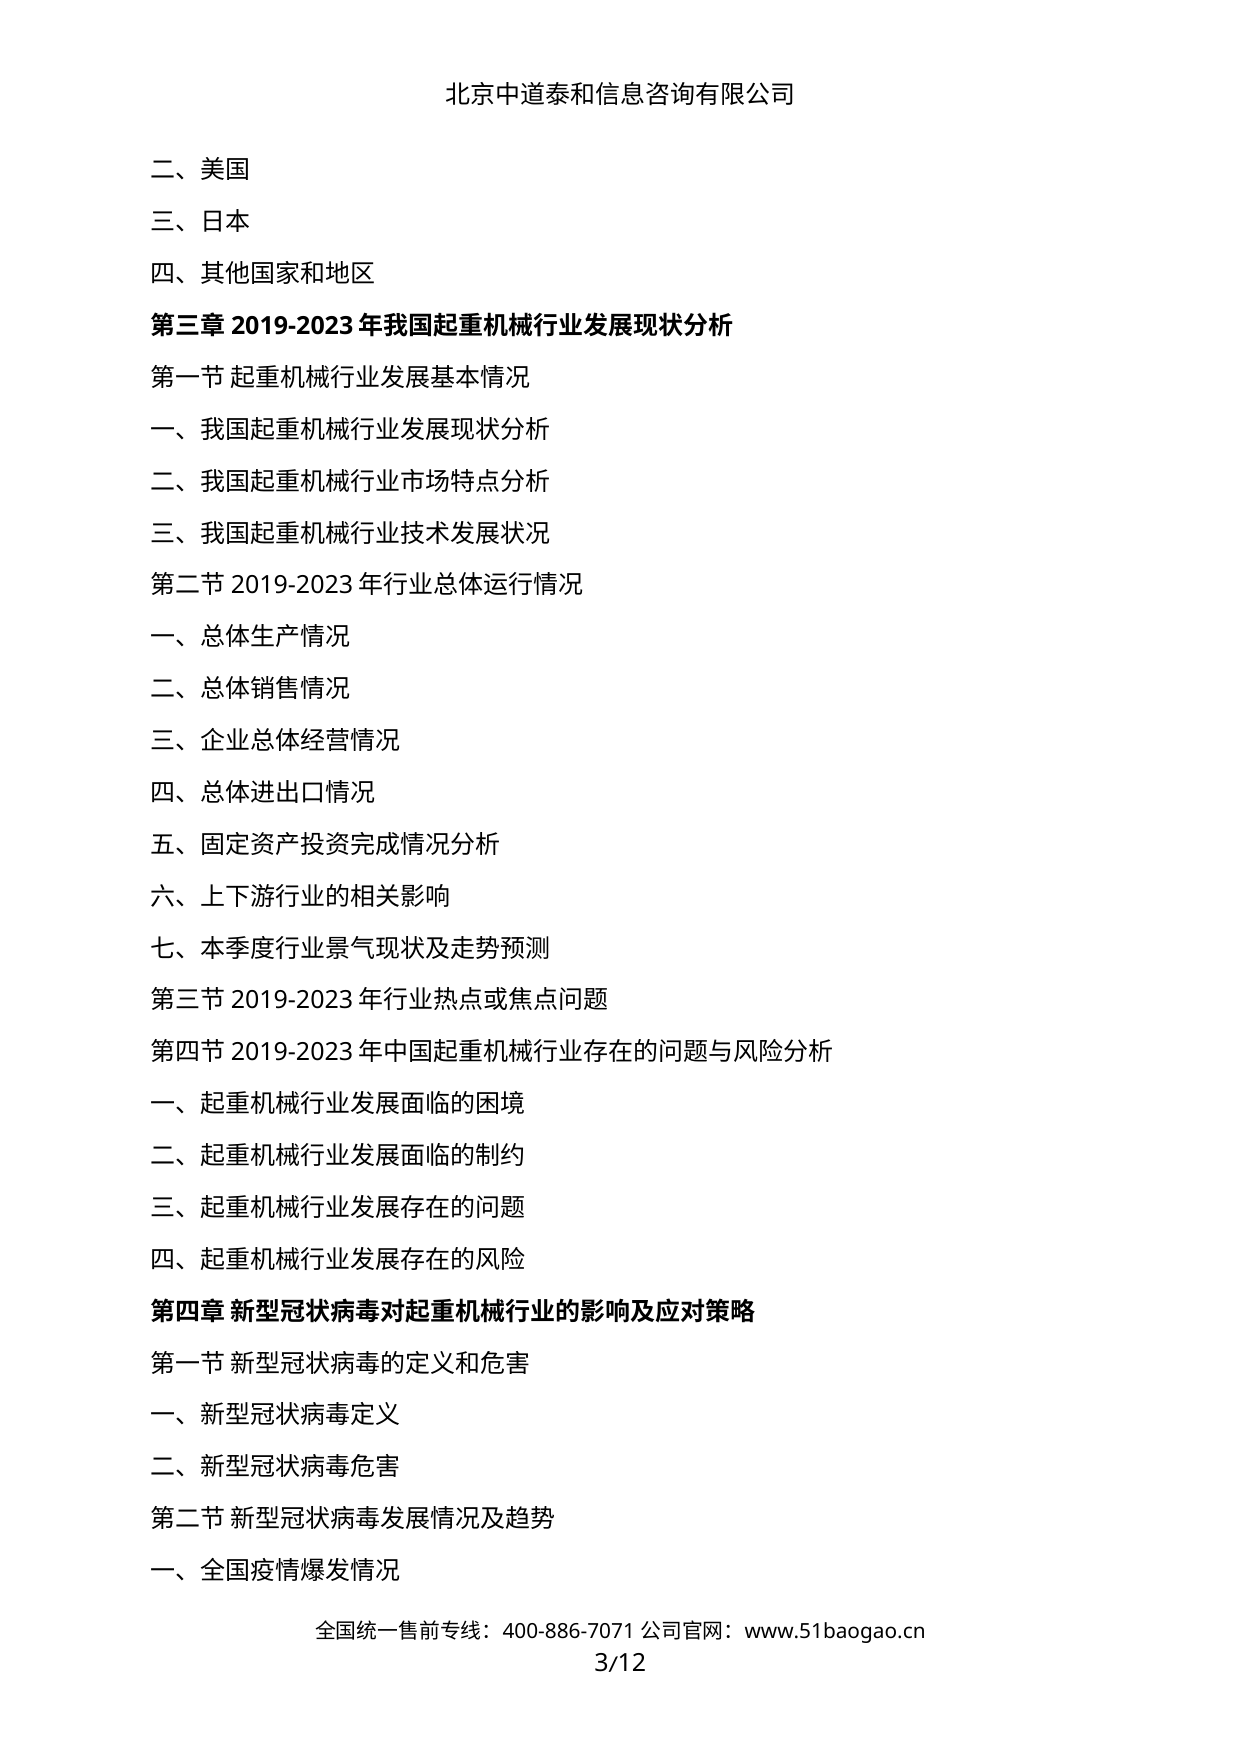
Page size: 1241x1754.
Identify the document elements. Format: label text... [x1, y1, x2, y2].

text 第四节 2019-2023年中国起重机械行业存在的问题与风险分析 [150, 1032, 1090, 1068]
text 一、新型冠状病毒定义 [150, 1395, 1090, 1431]
text 第一节 起重机械行业发展基本情况 [150, 357, 1090, 394]
text 二、美国 [150, 150, 1090, 186]
text 一、总体生产情况 [150, 617, 1090, 653]
text 四、起重机械行业发展存在的风险 [150, 1239, 1090, 1276]
text 二、起重机械行业发展面临的制约 [150, 1136, 1090, 1172]
text 六、上下游行业的相关影响 [150, 876, 1090, 912]
text 二、我国起重机械行业市场特点分析 [150, 461, 1090, 497]
text 第三章 2019-2023年我国起重机械行业发展现状分析 [150, 306, 1090, 342]
text 二、新型冠状病毒危害 [150, 1447, 1090, 1483]
text 第二节 新型冠状病毒发展情况及趋势 [150, 1499, 1090, 1535]
text 四、总体进出口情况 [150, 772, 1090, 809]
text 第三节 2019-2023年行业热点或焦点问题 [150, 980, 1090, 1016]
text 第四章 新型冠状病毒对起重机械行业的影响及应对策略 [150, 1291, 1090, 1327]
text 一、起重机械行业发展面临的困境 [150, 1084, 1090, 1120]
text 三、我国起重机械行业技术发展状况 [150, 513, 1090, 549]
text 五、固定资产投资完成情况分析 [150, 824, 1090, 861]
text 一、全国疫情爆发情况 [150, 1551, 1090, 1587]
text 三、日本 [150, 202, 1090, 238]
text 四、其他国家和地区 [150, 254, 1090, 290]
text 一、我国起重机械行业发展现状分析 [150, 409, 1090, 446]
text 三、企业总体经营情况 [150, 721, 1090, 757]
text 七、本季度行业景气现状及走势预测 [150, 928, 1090, 964]
text 第二节 2019-2023年行业总体运行情况 [150, 565, 1090, 601]
text 三、起重机械行业发展存在的问题 [150, 1187, 1090, 1224]
text 第一节 新型冠状病毒的定义和危害 [150, 1343, 1090, 1379]
text 二、总体销售情况 [150, 669, 1090, 705]
